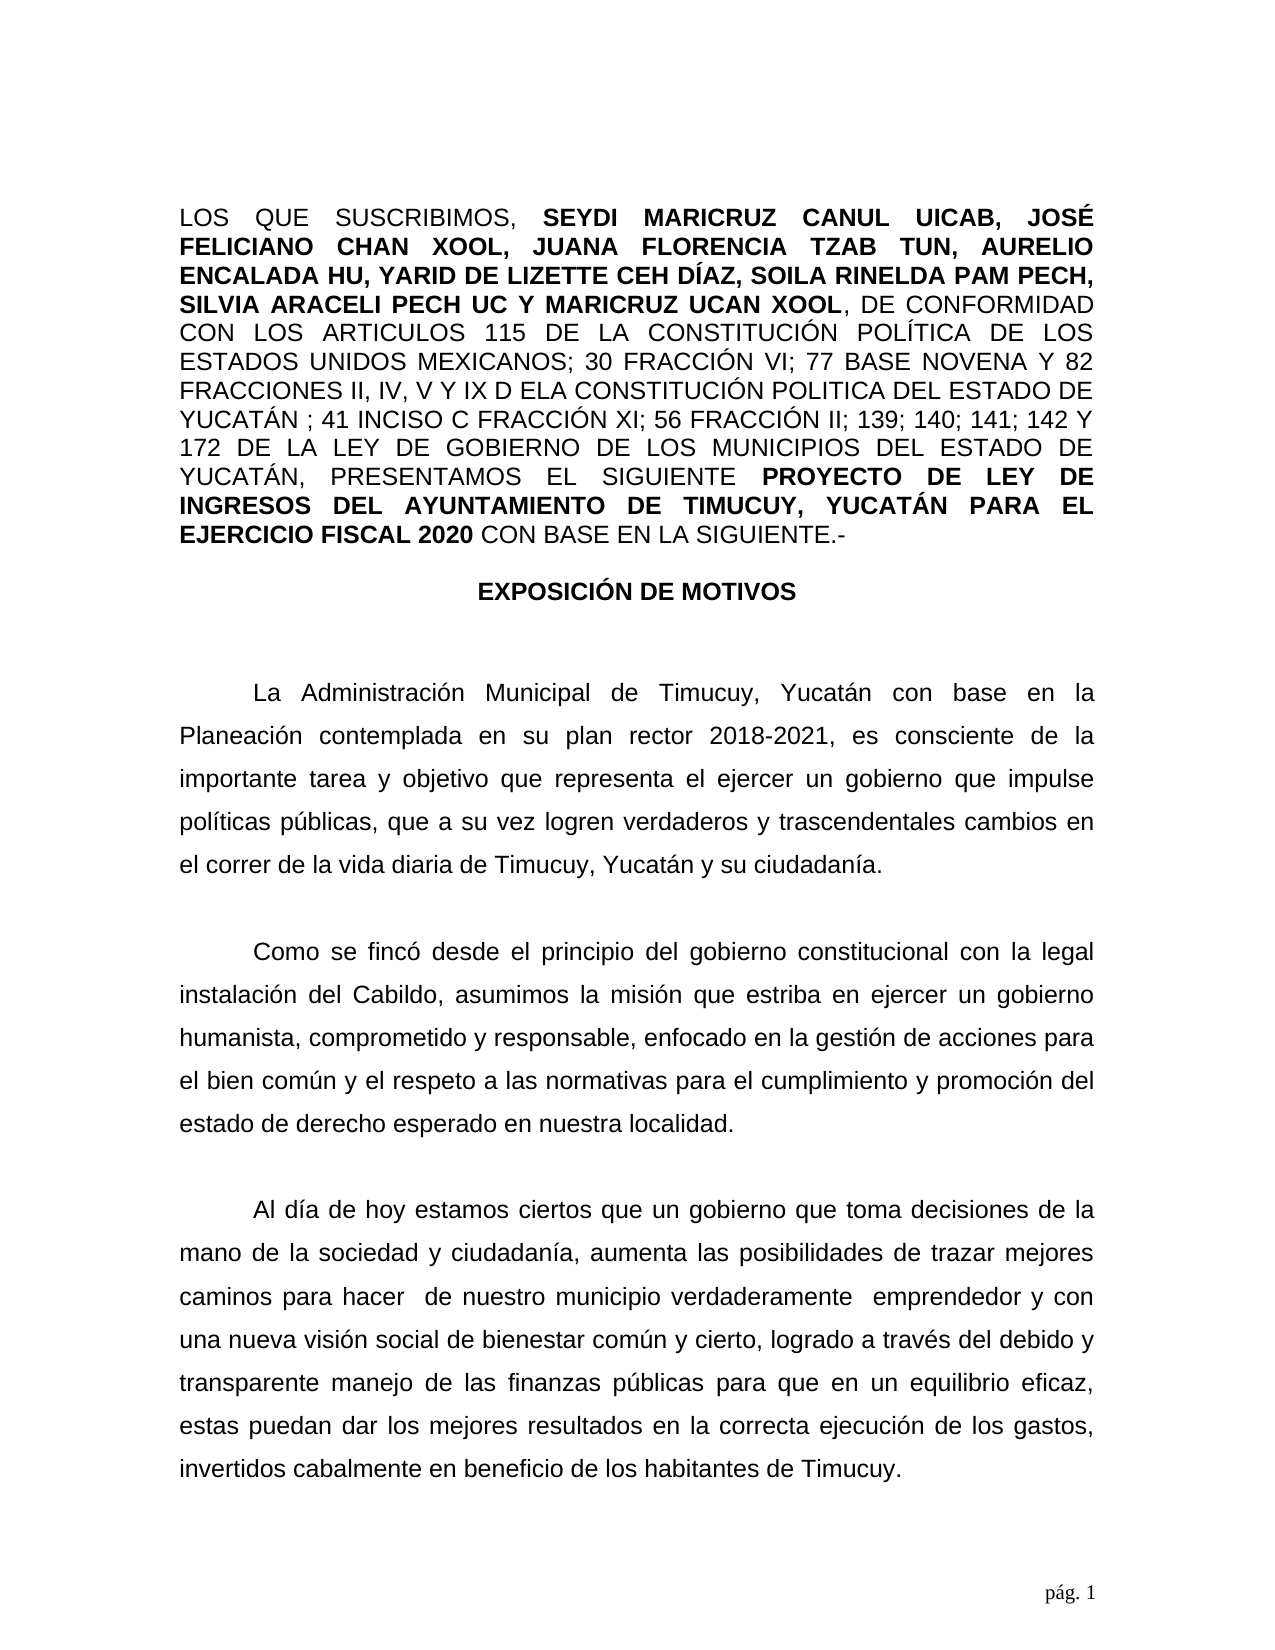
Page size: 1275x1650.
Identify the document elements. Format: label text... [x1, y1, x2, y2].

text EXPOSICIÓN DE MOTIVOS [179, 577, 1095, 606]
text LOS QUE SUSCRIBIMOS, SEYDI MARICRUZ CANUL UICAB, JOSÉ FELICIANO CHAN XOOL, JUANA FLORENCIA TZAB TUN, AURELIO ENCALADA HU, YARID DE LIZETTE CEH DÍAZ, SOILA RINELDA PAM PECH, SILVIA ARACELI PECH UC Y MARICRUZ UCAN XOOL, DE CONFORMIDAD CON LOS ARTICULOS 115 DE LA CONSTITUCIÓN POLÍTICA DE LOS ESTADOS UNIDOS MEXICANOS; 30 FRACCIÓN VI; 77 BASE NOVENA Y 82 FRACCIONES II, IV, V Y IX D ELA CONSTITUCIÓN POLITICA DEL ESTADO DE YUCATÁN ; 41 INCISO C FRACCIÓN XI; 56 FRACCIÓN II; 139; 140; 141; 142 Y 172 DE LA LEY DE GOBIERNO DE LOS MUNICIPIOS DEL ESTADO DE YUCATÁN, PRESENTAMOS EL SIGUIENTE PROYECTO DE LEY DE INGRESOS DEL AYUNTAMIENTO DE TIMUCUY, YUCATÁN PARA EL EJERCICIO FISCAL 2020 CON BASE EN LA SIGUIENTE.- [179, 203, 1095, 548]
text Al día de hoy estamos ciertos que un gobierno que toma decisiones de la mano de la sociedad y ciudadanía, aumenta las posibilidades de trazar mejores caminos para hacer de nuestro municipio verdaderamente emprendedor y con una nueva visión social de bienestar común y cierto, logrado a través del debido y transparente manejo de las finanzas públicas para que en un equilibrio eficaz, estas puedan dar los mejores resultados en la correcta ejecución de los gastos, invertidos cabalmente en beneficio de los habitantes de Timucuy. [179, 1195, 1096, 1483]
text Como se fincó desde el principio del gobierno constitucional con la legal instalación del Cabildo, asumimos la misión que estriba en ejercer un gobierno humanista, comprometido y responsable, enfocado en la gestión de acciones para el bien común y el respeto a las normativas para el cumplimiento y promoción del estado de derecho esperado en nuestra localidad. [179, 936, 1096, 1138]
text La Administración Municipal de Timucuy, Yucatán con base en la Planeación contemplada en su plan rector 2018-2021, es consciente de la importante tarea y objetivo que representa el ejercer un gobierno que impulse políticas públicas, que a su vez logren verdaderos y trascendentales cambios en el correr de la vida diaria de Timucuy, Yucatán y su ciudadanía. [179, 678, 1096, 879]
